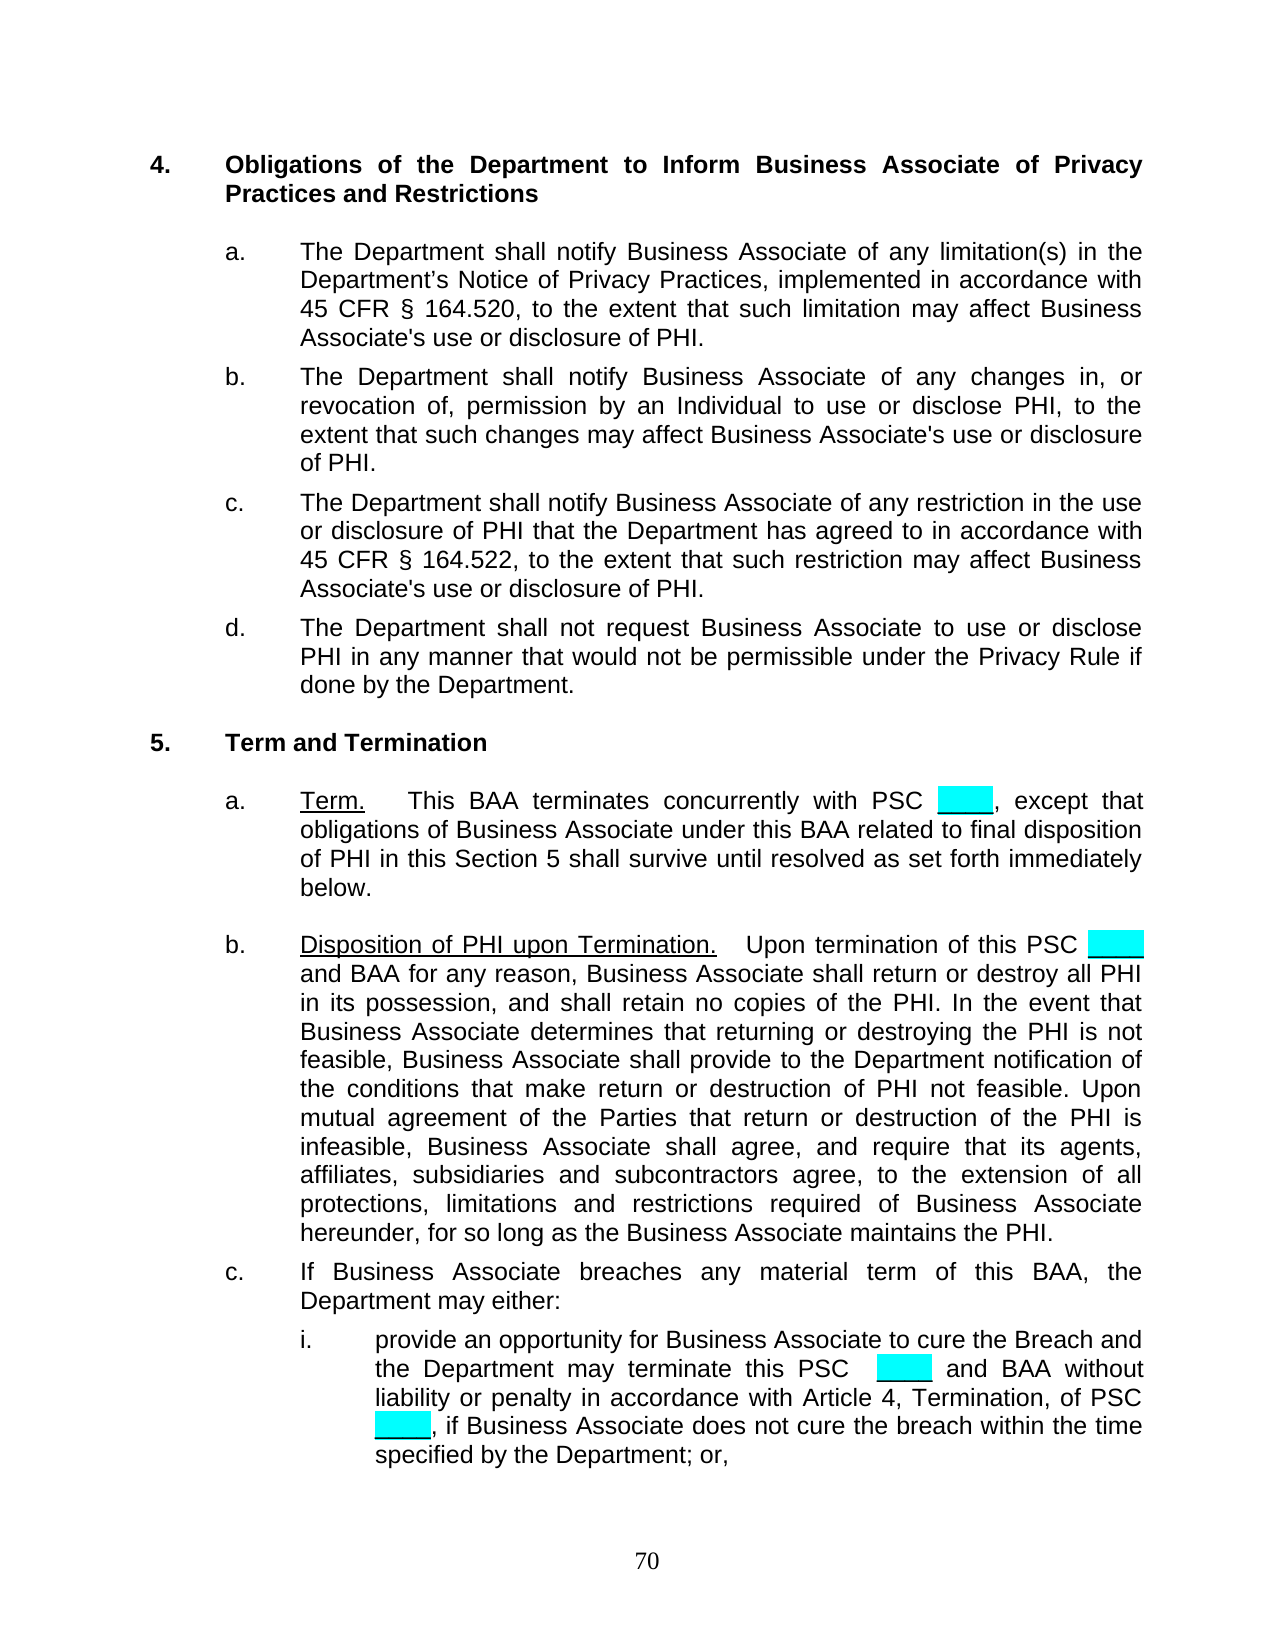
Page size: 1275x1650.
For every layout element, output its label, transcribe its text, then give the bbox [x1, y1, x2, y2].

list Obligations of the Department to Inform Business Associate of Privacy Practices and Restrictions [150, 150, 1144, 207]
text b. Disposition of PHI upon Termination. Upon termination of this PSC ____ and BAA for any reason, Business Associate shall return or destroy all PHI in its possession, and shall retain no copies of the PHI. In the event that Business Associate determines that returning or destroying the PHI is not feasible, Business Associate shall provide to the Department notification of the conditions that make return or destruction of PHI not feasible. Upon mutual agreement of the Parties that return or destruction of the PHI is infeasible, Business Associate shall agree, and require that its agents, affiliates, subsidiaries and subcontractors agree, to the extension of all protections, limitations and restrictions required of Business Associate hereunder, for so long as the Business Associate maintains the PHI. [225, 930, 1144, 1247]
list The Department shall notify Business Associate of any limitation(s) in the Department’s Notice of Privacy Practices, implemented in accordance with 45 CFR § 164.520, to the extent that such limitation may affect Business Associate's use or disclosure of PHI. [225, 237, 1144, 352]
list The Department shall notify Business Associate of any restriction in the use or disclosure of PHI that the Department has agreed to in accordance with 45 CFR § 164.522, to the extent that such restriction may affect Business Associate's use or disclosure of PHI. [225, 487, 1144, 602]
text i. provide an opportunity for Business Associate to cure the Breach and the Department may terminate this PSC ____ and BAA without liability or penalty in accordance with Article 4, Termination, of PSC ____, if Business Associate does not cure the breach within the time specified by the Department; or, [300, 1325, 1144, 1469]
text a. Term. This BAA terminates concurrently with PSC ____, except that obligations of Business Associate under this BAA related to final disposition of PHI in this Section 5 shall survive until resolved as set forth immediately below. [225, 786, 1144, 901]
text c. If Business Associate breaches any material term of this BAA, the Department may either: [225, 1257, 1144, 1314]
list The Department shall notify Business Associate of any changes in, or revocation of, permission by an Individual to use or disclose PHI, to the extent that such changes may affect Business Associate's use or disclosure of PHI. [225, 362, 1144, 477]
list The Department shall not request Business Associate to use or disclose PHI in any manner that would not be permissible under the Privacy Rule if done by the Department. [225, 613, 1144, 699]
list Term and Termination [150, 728, 1144, 757]
